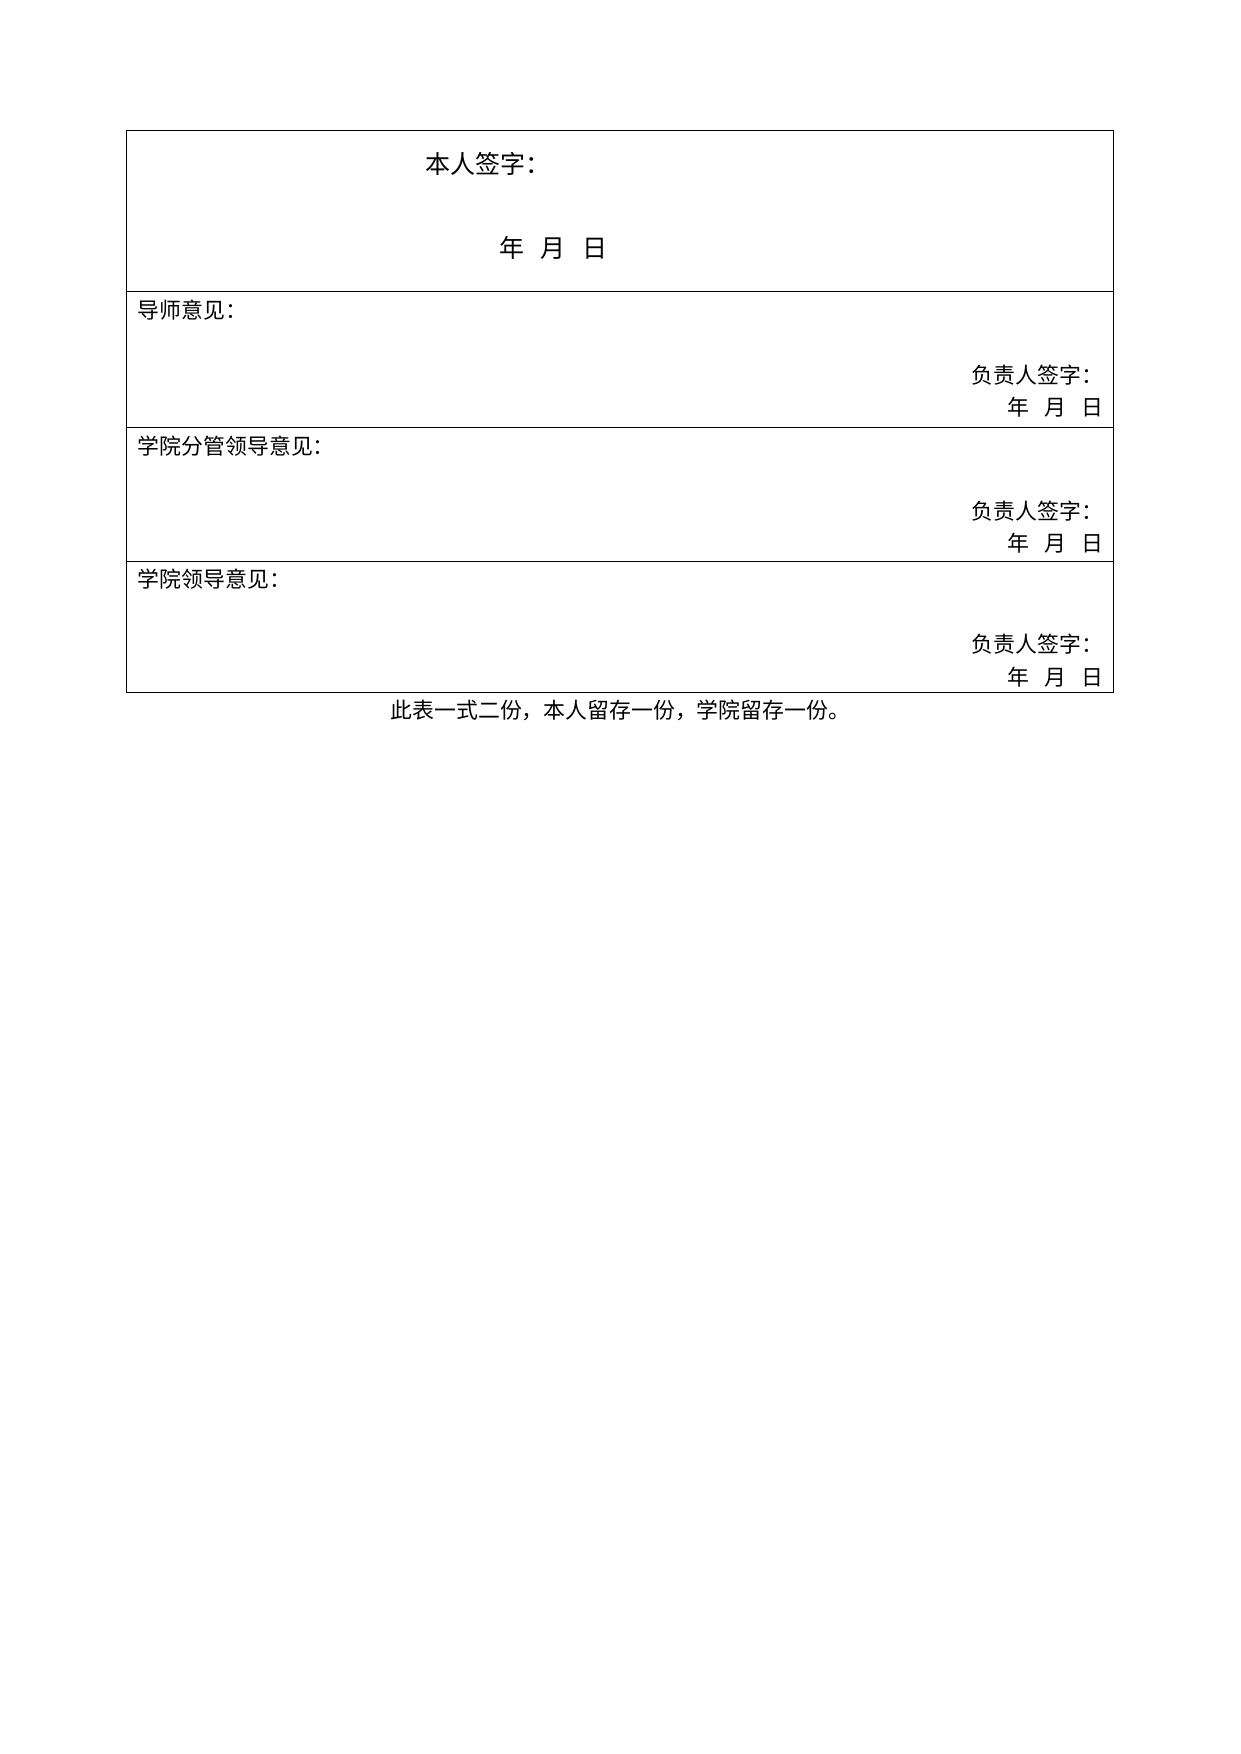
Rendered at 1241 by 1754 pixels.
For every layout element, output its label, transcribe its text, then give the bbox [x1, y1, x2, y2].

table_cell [127, 131, 1113, 291]
text 此表一式二份，本人留存一份，学院留存一份。 [187, 693, 1053, 726]
table_cell 学院分管领导意见： 负责人签字： 年 月 日 [127, 428, 1113, 561]
table_cell 学院领导意见： 负责人签字： 年 月 日 [127, 562, 1113, 692]
table_cell 导师意见： 负责人签字： 年 月 日 [127, 292, 1113, 427]
